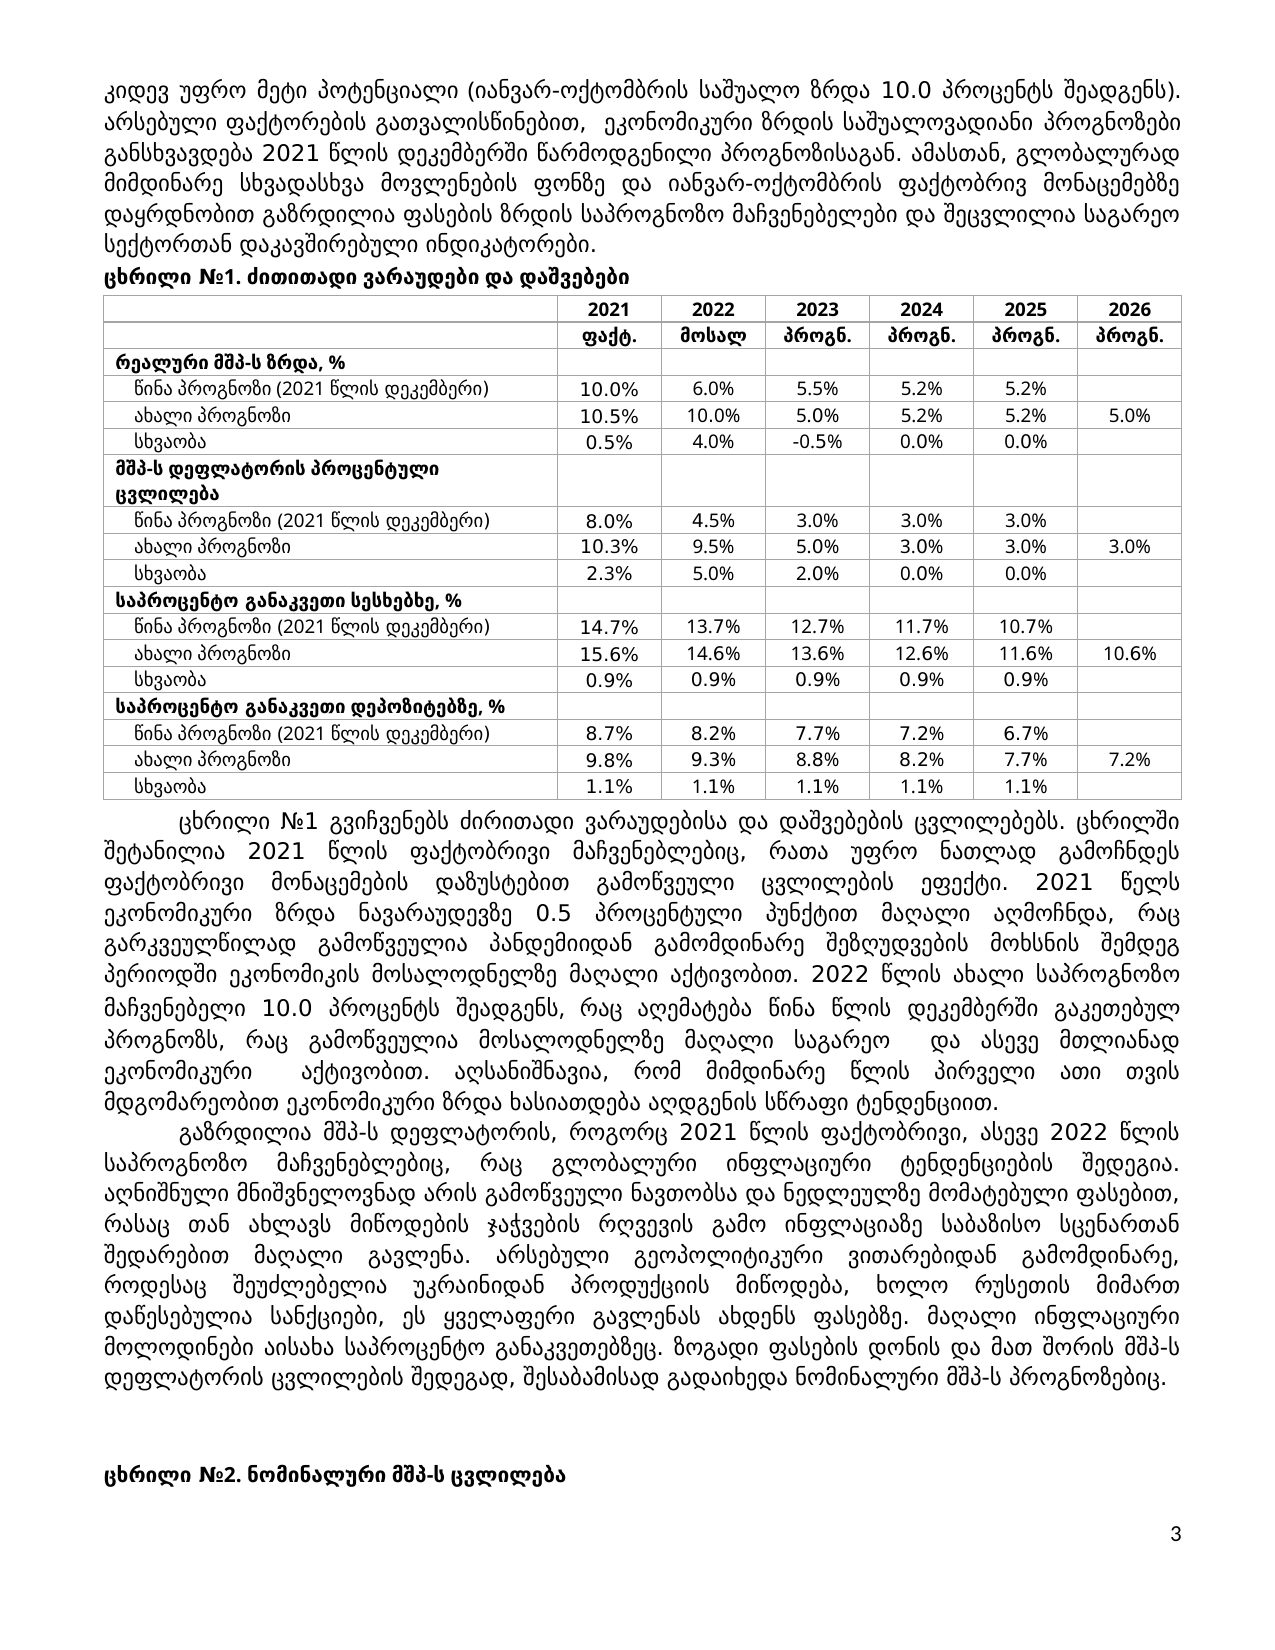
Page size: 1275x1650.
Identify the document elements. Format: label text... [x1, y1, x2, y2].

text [103, 74, 1181, 258]
table_cell 14.7% [558, 614, 661, 639]
table_cell 0.0% [974, 560, 1077, 586]
table_cell [1078, 455, 1181, 506]
table_cell [1078, 429, 1181, 454]
table_cell 12.7% [766, 614, 869, 639]
table_cell 0.5% [558, 429, 661, 454]
text ცხრილი №1 გვიჩვენებს ძირითადი ვარაუდებისა და დაშვებების ცვლილებებს. ცხრილში შეტანილია 2021 წლის ფაქტობრივი მაჩვენებლებიც, რათა უფრო ნათლად გამოჩნდეს ფაქტობრივი მონაცემების დაზუსტებით გამოწვეული ცვლილების ეფექტი. 2021 წელს ეკონომიკური ზრდა ნავარაუდევზე 0.5 პროცენტული პუნქტით მაღალი აღმოჩნდა, რაც გარკვეულწილად გამოწვეულია პანდემიიდან გამომდინარე შეზღუდვების მოხსნის შემდეგ პერიოდში ეკონომიკის მოსალოდნელზე მაღალი აქტივობით. 2022 წლის ახალი საპროგნოზო მაჩვენებელი 10.0 პროცენტს შეადგენს, რაც აღემატება წინა წლის დეკემბერში გაკეთებულ პროგნოზს, რაც გამოწვეულია მოსალოდნელზე მაღალი საგარეო და ასევე მთლიანად ეკონომიკური აქტივობით. აღსანიშნავია, რომ მიმდინარე წლის პირველი ათი თვის მდგომარეობით ეკონომიკური ზრდა ხასიათდება აღდგენის სწრაფი ტენდენციით. [103, 808, 1181, 1115]
table_cell წინა პროგნოზი (2021 წლის დეკემბერი) [104, 507, 557, 533]
table_header 2021 [558, 296, 661, 321]
table_cell 11.6% [974, 640, 1077, 666]
table_cell 7.7% [974, 746, 1077, 772]
table_cell 5.2% [974, 376, 1077, 401]
table_cell 0.0% [870, 560, 973, 586]
table_cell საპროცენტო განაკვეთი სესხებხე, % [104, 587, 557, 612]
table_cell წინა პროგნოზი (2021 წლის დეკემბერი) [104, 614, 557, 639]
table_cell -0.5% [766, 429, 869, 454]
table_cell 5.2% [870, 402, 973, 428]
text გაზრდილია მშპ-ს დეფლატორის, როგორც 2021 წლის ფაქტობრივი, ასევე 2022 წლის საპროგნოზო მაჩვენებლებიც, რაც გლობალური ინფლაციური ტენდენციების შედეგია. აღნიშნული მნიშვნელოვნად არის გამოწვეული ნავთობსა და ნედლეულზე მომატებული ფასებით, რასაც თან ახლავს მიწოდების ჯაჭვების რღვევის გამო ინფლაციაზე საბაზისო სცენართან შედარებით მაღალი გავლენა. არსებული გეოპოლიტიკური ვითარებიდან გამომდინარე, როდესაც შეუძლებელია უკრაინიდან პროდუქციის მიწოდება, ხოლო რუსეთის მიმართ დაწესებულია სანქციები, ეს ყველაფერი გავლენას ახდენს ფასებზე. მაღალი ინფლაციური მოლოდინები აისახა საპროცენტო განაკვეთებზეც. ზოგადი ფასების დონის და მათ შორის მშპ-ს დეფლატორის ცვლილების შედეგად, შესაბამისად გადაიხედა ნომინალური მშპ-ს პროგნოზებიც. [103, 1119, 1181, 1391]
table_cell [1078, 614, 1181, 639]
table_cell საპროცენტო განაკვეთი დეპოზიტებზე, % [104, 693, 557, 719]
table_cell 10.3% [558, 534, 661, 559]
table_cell სხვაობა [104, 667, 557, 692]
table_cell 5.0% [766, 534, 869, 559]
table_cell 5.0% [1078, 402, 1181, 428]
table_cell [766, 587, 869, 612]
table_cell 5.0% [766, 402, 869, 428]
table_cell 3.0% [1078, 534, 1181, 559]
table_cell 7.7% [766, 720, 869, 745]
table_cell [974, 587, 1077, 612]
table_cell 0.9% [558, 667, 661, 692]
table_cell 8.2% [662, 720, 765, 745]
table_cell 15.6% [558, 640, 661, 666]
table_cell 1.1% [766, 773, 869, 798]
table_header 2026 [1078, 296, 1181, 321]
table_cell პროგნ. [974, 323, 1077, 348]
table_cell [870, 455, 973, 506]
table_cell პროგნ. [1078, 323, 1181, 348]
table_cell 5.2% [870, 376, 973, 401]
table_cell [558, 349, 661, 374]
table_cell 8.2% [870, 746, 973, 772]
table_cell რეალური მშპ-ს ზრდა, % [104, 349, 557, 374]
table_cell [558, 693, 661, 719]
table_cell 5.2% [974, 402, 1077, 428]
table_cell 4.0% [662, 429, 765, 454]
table_cell 10.6% [1078, 640, 1181, 666]
table_cell 1.1% [662, 773, 765, 798]
table_cell 8.0% [558, 507, 661, 533]
table_cell 4.5% [662, 507, 765, 533]
table_cell 7.2% [1078, 746, 1181, 772]
table_cell 0.9% [766, 667, 869, 692]
table_cell მოსალ [662, 323, 765, 348]
table_cell 1.1% [974, 773, 1077, 798]
table_cell 0.9% [974, 667, 1077, 692]
table_cell წინა პროგნოზი (2021 წლის დეკემბერი) [104, 376, 557, 401]
table_cell [1078, 773, 1181, 798]
table_header 2022 [662, 296, 765, 321]
table_cell 3.0% [870, 534, 973, 559]
table_cell 10.0% [662, 402, 765, 428]
table_cell 2.3% [558, 560, 661, 586]
table_cell 11.7% [870, 614, 973, 639]
table_cell 0.0% [870, 429, 973, 454]
table_cell 5.0% [662, 560, 765, 586]
table_cell 13.6% [766, 640, 869, 666]
table_cell 13.7% [662, 614, 765, 639]
table_header 2024 [870, 296, 973, 321]
table_cell 12.6% [870, 640, 973, 666]
table_cell 0.9% [662, 667, 765, 692]
table_cell 2.0% [766, 560, 869, 586]
table_header 2023 [766, 296, 869, 321]
table_cell 7.2% [870, 720, 973, 745]
table_cell 8.8% [766, 746, 869, 772]
table_cell [1078, 376, 1181, 401]
table_cell 14.6% [662, 640, 765, 666]
text ცხრილი №2. ნომინალური მშპ-ს ცვლილება [103, 1460, 1181, 1489]
table_cell ახალი პროგნოზი [104, 640, 557, 666]
table_cell ახალი პროგნოზი [104, 534, 557, 559]
table_cell [974, 455, 1077, 506]
table_cell 9.8% [558, 746, 661, 772]
table_cell ფაქტ. [558, 323, 661, 348]
table_header 2025 [974, 296, 1077, 321]
table_cell [974, 693, 1077, 719]
table_cell 10.7% [974, 614, 1077, 639]
table_cell 8.7% [558, 720, 661, 745]
table_cell [1078, 667, 1181, 692]
table_cell წინა პროგნოზი (2021 წლის დეკემბერი) [104, 720, 557, 745]
table_cell 9.3% [662, 746, 765, 772]
text ცხრილი №1. ძითითადი ვარაუდები და დაშვებები [103, 262, 1181, 291]
table_cell სხვაობა [104, 773, 557, 798]
table_cell ახალი პროგნოზი [104, 746, 557, 772]
table_cell [558, 455, 661, 506]
table_cell 1.1% [870, 773, 973, 798]
table_cell 1.1% [558, 773, 661, 798]
table_cell მშპ-ს დეფლატორის პროცენტული ცვლილება [104, 455, 557, 506]
table_cell 3.0% [766, 507, 869, 533]
table_cell [766, 455, 869, 506]
table_cell [1078, 693, 1181, 719]
table_cell 0.9% [870, 667, 973, 692]
table_cell [1078, 349, 1181, 374]
table_cell 5.5% [766, 376, 869, 401]
table_cell [558, 587, 661, 612]
table_cell [974, 349, 1077, 374]
table_cell 3.0% [974, 507, 1077, 533]
table_cell 10.0% [558, 376, 661, 401]
table_cell 9.5% [662, 534, 765, 559]
table_cell 6.7% [974, 720, 1077, 745]
table_cell [870, 587, 973, 612]
table_cell [1078, 507, 1181, 533]
table_cell [662, 455, 765, 506]
table_cell [662, 693, 765, 719]
table_cell 3.0% [870, 507, 973, 533]
table_cell [766, 693, 869, 719]
table_cell 0.0% [974, 429, 1077, 454]
table_cell [104, 323, 557, 348]
table_cell 6.0% [662, 376, 765, 401]
table_cell [870, 693, 973, 719]
table_cell [1078, 560, 1181, 586]
table_cell [1078, 720, 1181, 745]
table_cell პროგნ. [766, 323, 869, 348]
table_cell სხვაობა [104, 560, 557, 586]
table_cell ახალი პროგნოზი [104, 402, 557, 428]
table_cell [662, 587, 765, 612]
table_cell [1078, 587, 1181, 612]
table_cell 3.0% [974, 534, 1077, 559]
table_cell 10.5% [558, 402, 661, 428]
table_cell [870, 349, 973, 374]
table_header [104, 296, 557, 321]
table_cell პროგნ. [870, 323, 973, 348]
table_cell [662, 349, 765, 374]
table_cell სხვაობა [104, 429, 557, 454]
table_cell [766, 349, 869, 374]
